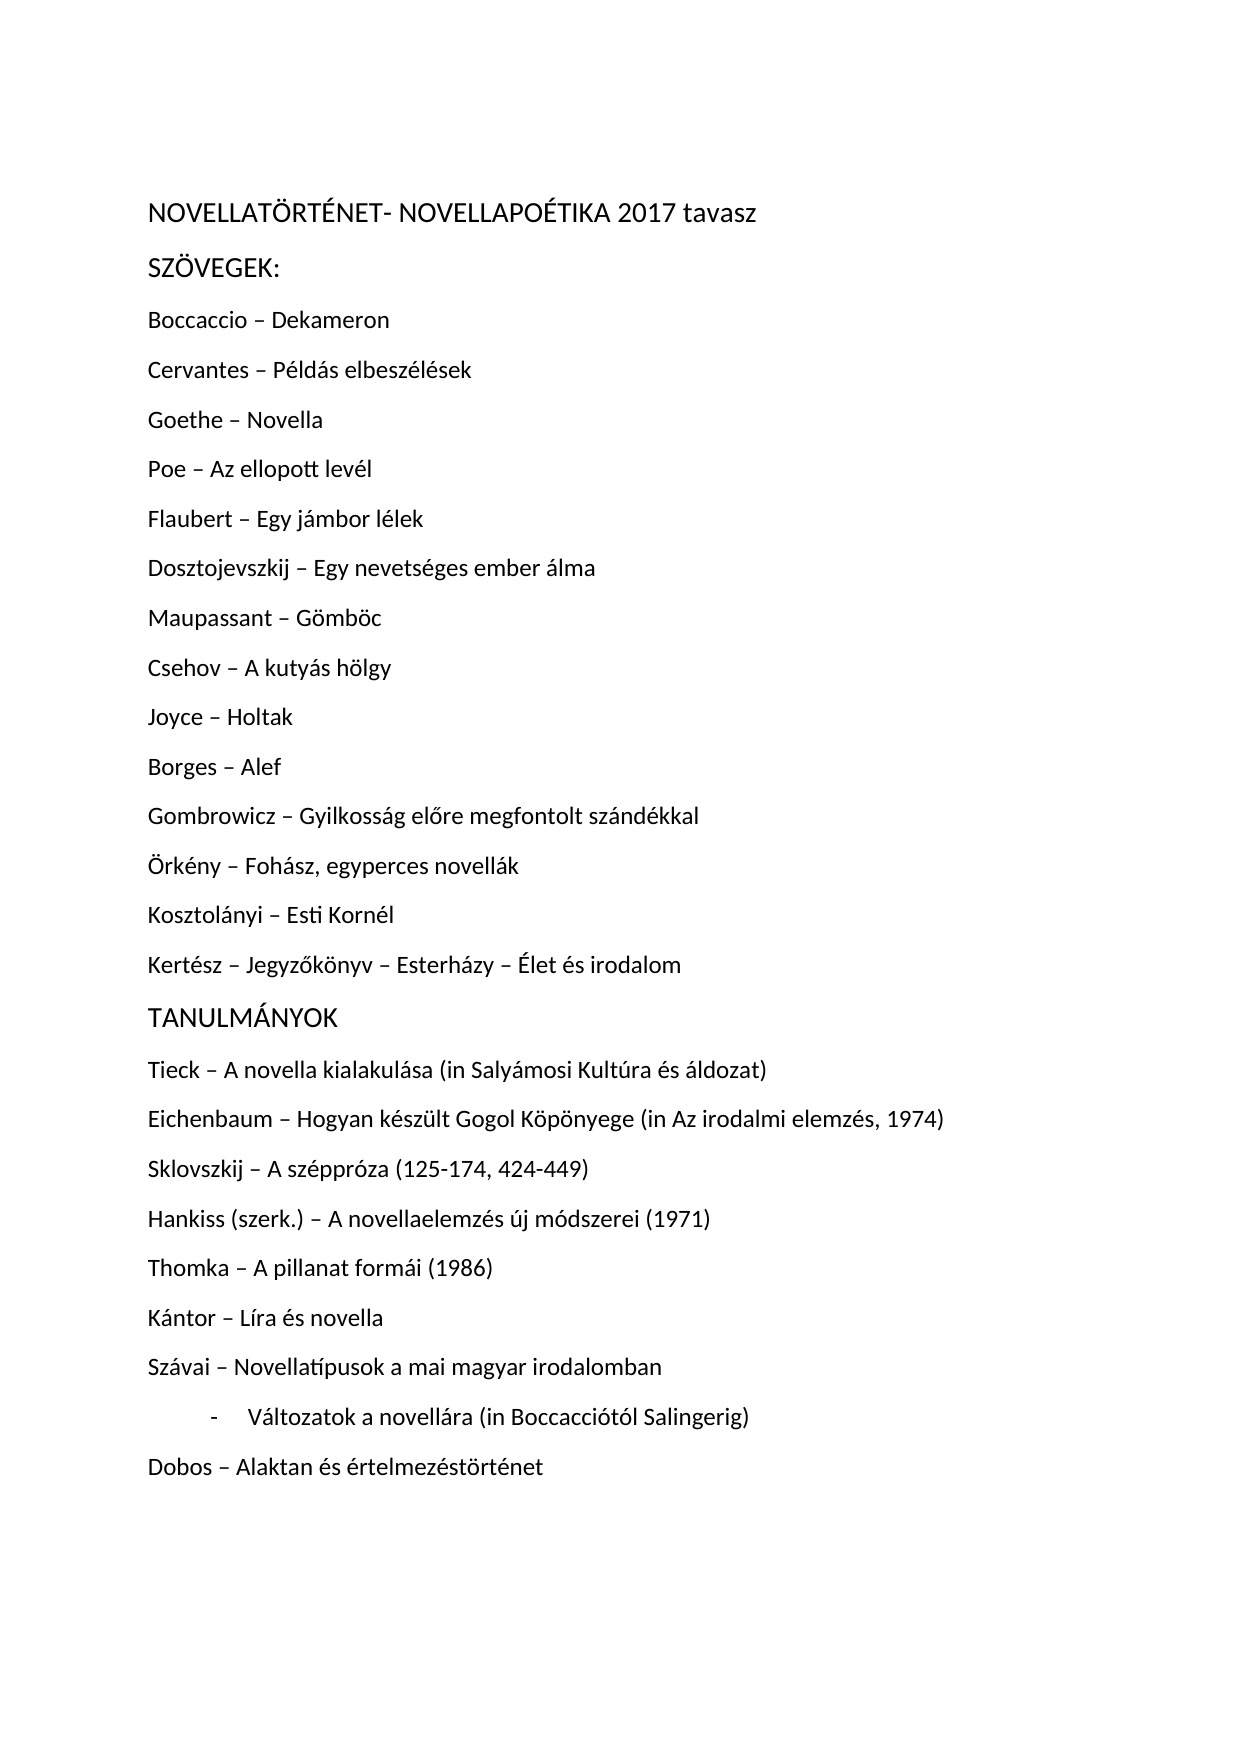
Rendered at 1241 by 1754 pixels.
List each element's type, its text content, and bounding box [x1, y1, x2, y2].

text Cervantes – Példás elbeszélések [148, 354, 1093, 385]
text Poe – Az ellopott levél [148, 453, 1093, 484]
text Flaubert – Egy jámbor lélek [148, 503, 1093, 533]
text Kosztolányi – Esti Kornél [148, 900, 1093, 930]
list Változatok a novellára (in Boccacciótól Salingerig) [210, 1401, 1093, 1432]
text Borges – Alef [148, 751, 1093, 781]
text Hankiss (szerk.) – A novellaelemzés új módszerei (1971) [148, 1203, 1093, 1233]
text Dobos – Alaktan és értelmezéstörténet [148, 1451, 1093, 1481]
text Tieck – A novella kialakulása (in Salyámosi Kultúra és áldozat) [148, 1054, 1093, 1084]
text NOVELLATÖRTÉNET- NOVELLAPOÉTIKA 2017 tavasz [148, 194, 1093, 230]
text Thomka – A pillanat formái (1986) [148, 1252, 1093, 1283]
text Joyce – Holtak [148, 701, 1093, 732]
text Kertész – Jegyzőkönyv – Esterházy – Élet és irodalom [148, 949, 1093, 980]
text Boccaccio – Dekameron [148, 305, 1093, 335]
text TANULMÁNYOK [148, 999, 1093, 1034]
text Szávai – Novellatípusok a mai magyar irodalomban [148, 1351, 1093, 1382]
text Gombrowicz – Gyilkosság előre megfontolt szándékkal [148, 801, 1093, 831]
text SZÖVEGEK: [148, 249, 1093, 285]
text Eichenbaum – Hogyan készült Gogol Köpönyege (in Az irodalmi elemzés, 1974) [148, 1103, 1093, 1134]
text Maupassant – Gömböc [148, 602, 1093, 633]
text Kántor – Líra és novella [148, 1302, 1093, 1332]
text Goethe – Novella [148, 404, 1093, 434]
text Örkény – Fohász, egyperces novellák [148, 850, 1093, 881]
text Csehov – A kutyás hölgy [148, 652, 1093, 682]
text Dosztojevszkij – Egy nevetséges ember álma [148, 553, 1093, 583]
text Sklovszkij – A széppróza (125-174, 424-449) [148, 1153, 1093, 1184]
